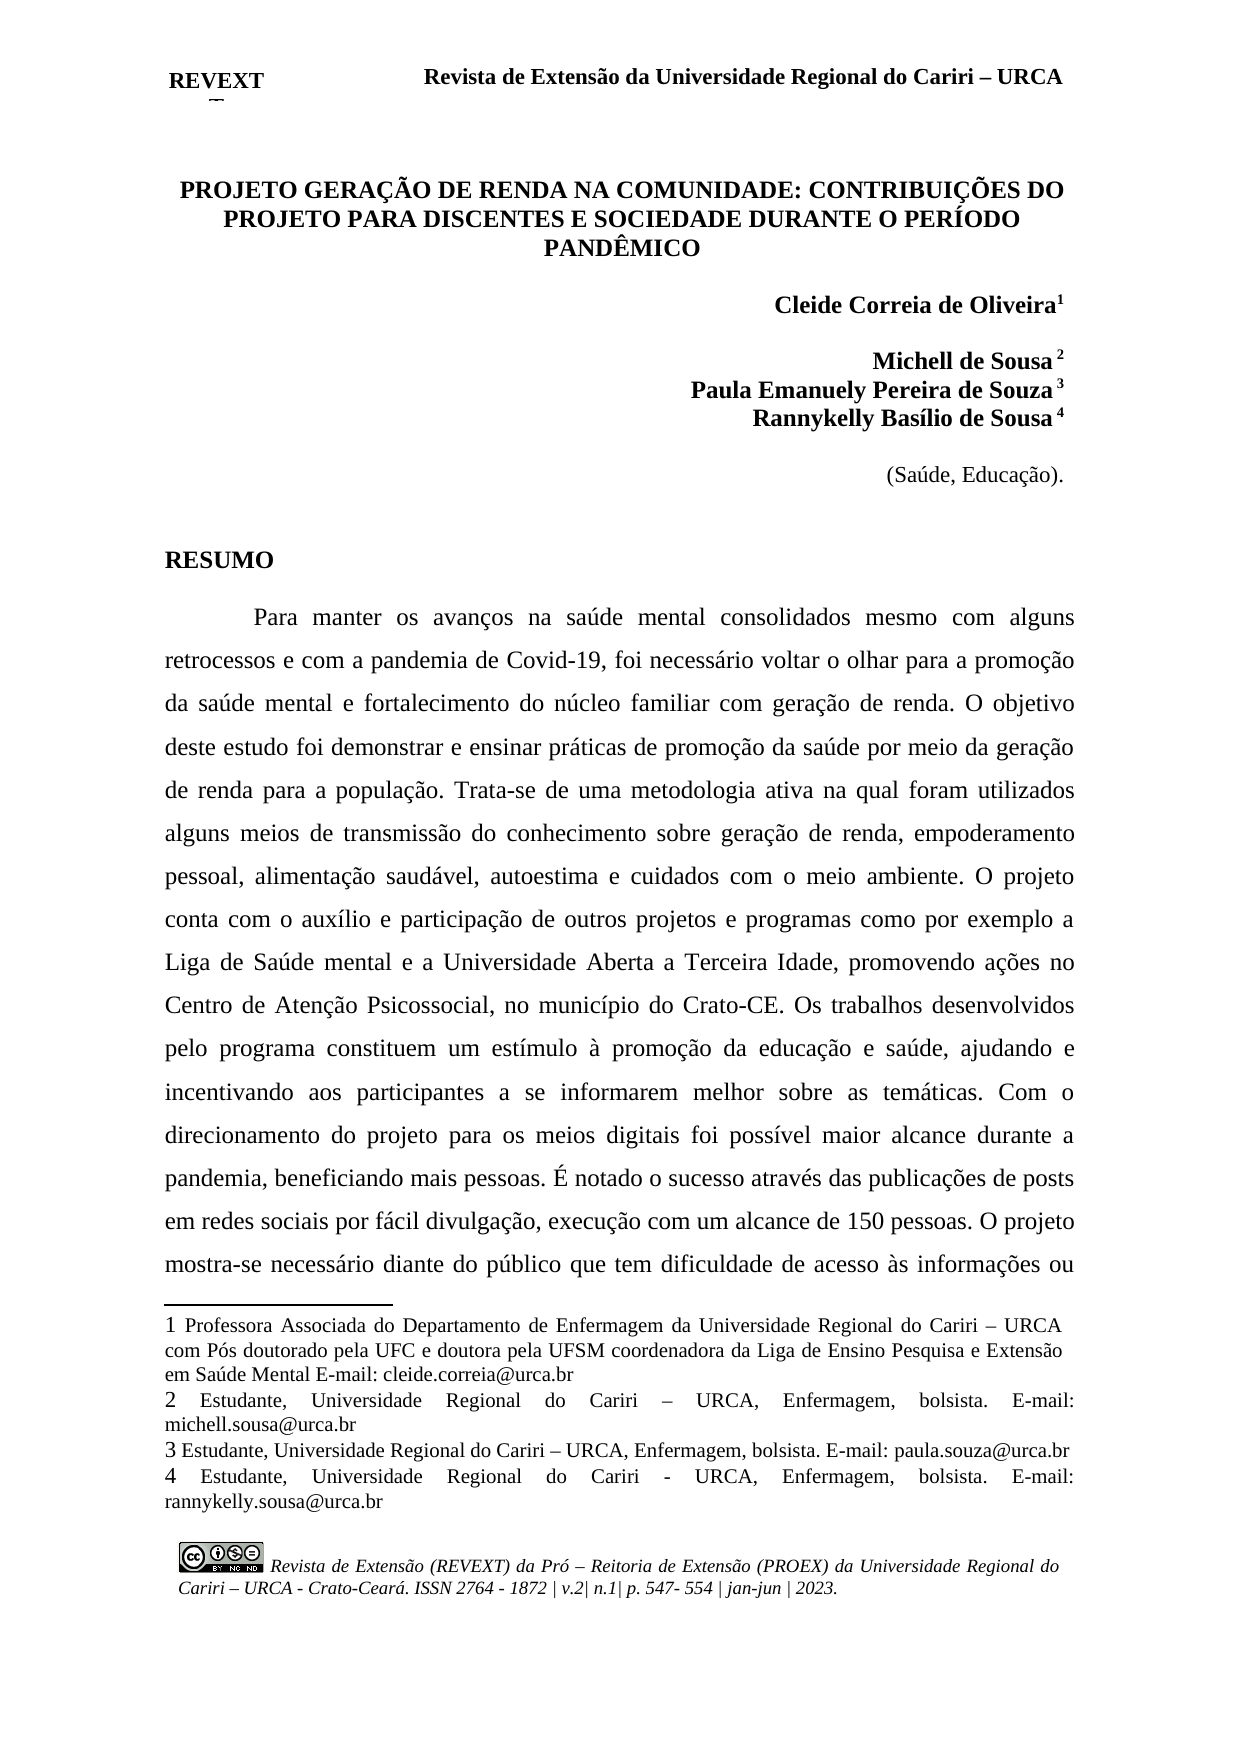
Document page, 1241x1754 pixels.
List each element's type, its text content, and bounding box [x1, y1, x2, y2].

text Paula Emanuely Pereira de Souza [164, 375, 1064, 403]
picture [177, 1541, 264, 1573]
title PROJETO GERAÇÃO DE RENDA NA COMUNIDADE: CONTRIBUIÇÕES DO PROJETO PARA DISCENTES E SOCIEDADE DURANTE O PERÍODO PANDÊMICO [164, 175, 1080, 262]
text Michell de Sousa [164, 346, 1064, 375]
text (Saúde, Educação). [164, 461, 1064, 487]
text Rannykelly Basílio de Sousa [164, 403, 1064, 432]
text Cleide Correia de Oliveira [164, 291, 1064, 319]
subtitle RESUMO [164, 545, 1076, 574]
